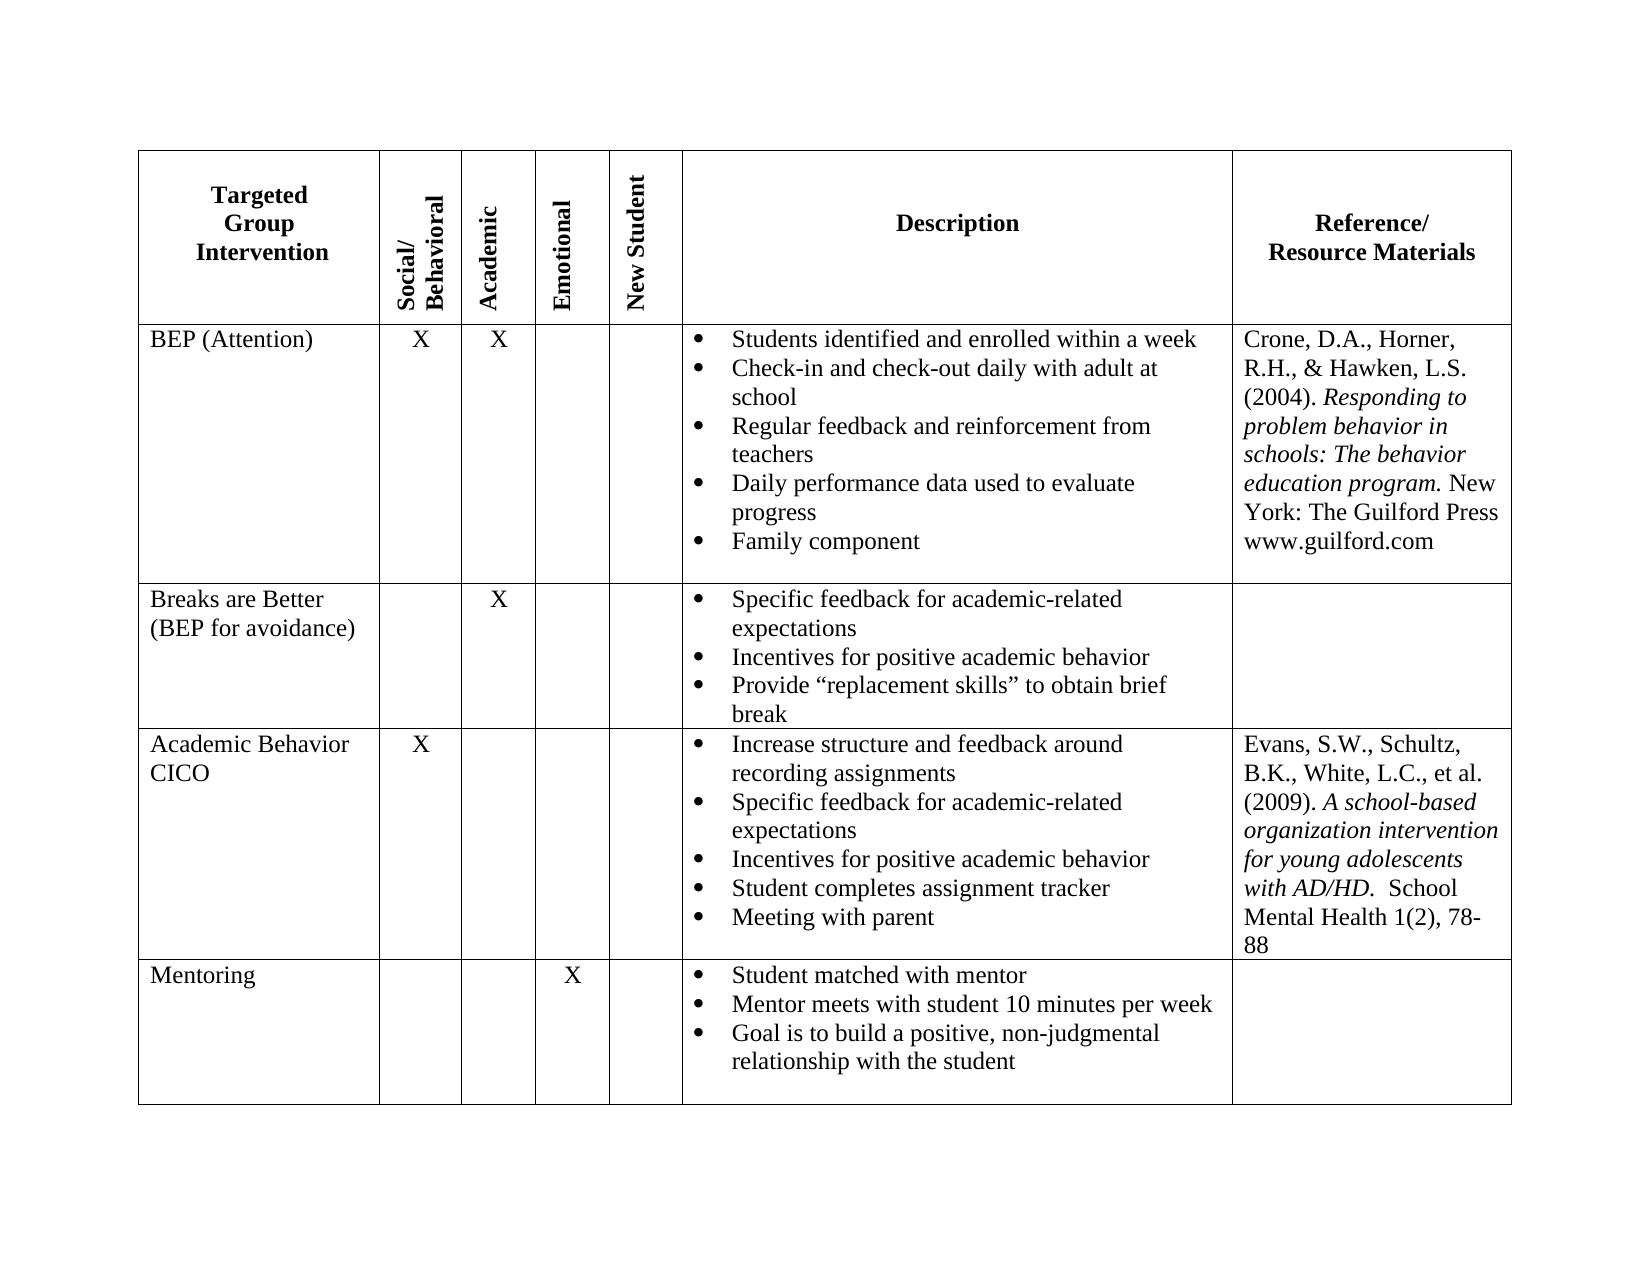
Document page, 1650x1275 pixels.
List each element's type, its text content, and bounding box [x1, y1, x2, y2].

table_cell X [380, 325, 461, 583]
table_cell [536, 584, 609, 728]
table_cell [610, 325, 682, 583]
table_cell Students identified and enrolled within a week Check-in and check-out daily with adult at school Regular feedback and reinforcement from teachers Daily performance data used to evaluate progress Family component [683, 325, 1232, 583]
table_cell [610, 584, 682, 728]
table_cell [536, 325, 609, 583]
table_header Academic [462, 151, 535, 323]
table_cell [1233, 960, 1511, 1104]
table_cell [610, 729, 682, 959]
table_cell [462, 729, 535, 959]
table_header Emotional [536, 151, 609, 323]
table_cell X [462, 584, 535, 728]
table_cell [610, 960, 682, 1104]
table_cell [380, 960, 461, 1104]
table_cell [380, 584, 461, 728]
table_cell Crone, D.A., Horner, R.H., & Hawken, L.S. (2004). Responding to problem behavior in schools: The behavior education program. New York: The Guilford Press www.guilford.com [1233, 325, 1511, 583]
table_cell Student matched with mentor Mentor meets with student 10 minutes per week Goal is to build a positive, non-judgmental relationship with the student [683, 960, 1232, 1104]
table_cell [1233, 584, 1511, 728]
table_cell X [380, 729, 461, 959]
table_cell [462, 960, 535, 1104]
table_cell Increase structure and feedback around recording assignments Specific feedback for academic-related expectations Incentives for positive academic behavior Student completes assignment tracker Meeting with parent [683, 729, 1232, 959]
table_header Description [683, 151, 1232, 323]
table_cell Specific feedback for academic-related expectations Incentives for positive academic behavior Provide “replacement skills” to obtain brief break [683, 584, 1232, 728]
table_header New Student [610, 151, 682, 323]
table_header Targeted Group Intervention [139, 151, 379, 323]
table_cell BEP (Attention) [139, 325, 379, 583]
table_cell Evans, S.W., Schultz, B.K., White, L.C., et al. (2009). A school-based organization intervention for young adolescents with AD/HD. School Mental Health 1(2), 78-88 [1233, 729, 1511, 959]
table_cell Mentoring [139, 960, 379, 1104]
table_cell Breaks are Better (BEP for avoidance) [139, 584, 379, 728]
table_cell X [462, 325, 535, 583]
table_header Reference/ Resource Materials [1233, 151, 1511, 323]
table_cell X [536, 960, 609, 1104]
table_header Social/ Behavioral [380, 151, 461, 323]
table_cell [536, 729, 609, 959]
table_cell Academic Behavior CICO [139, 729, 379, 959]
